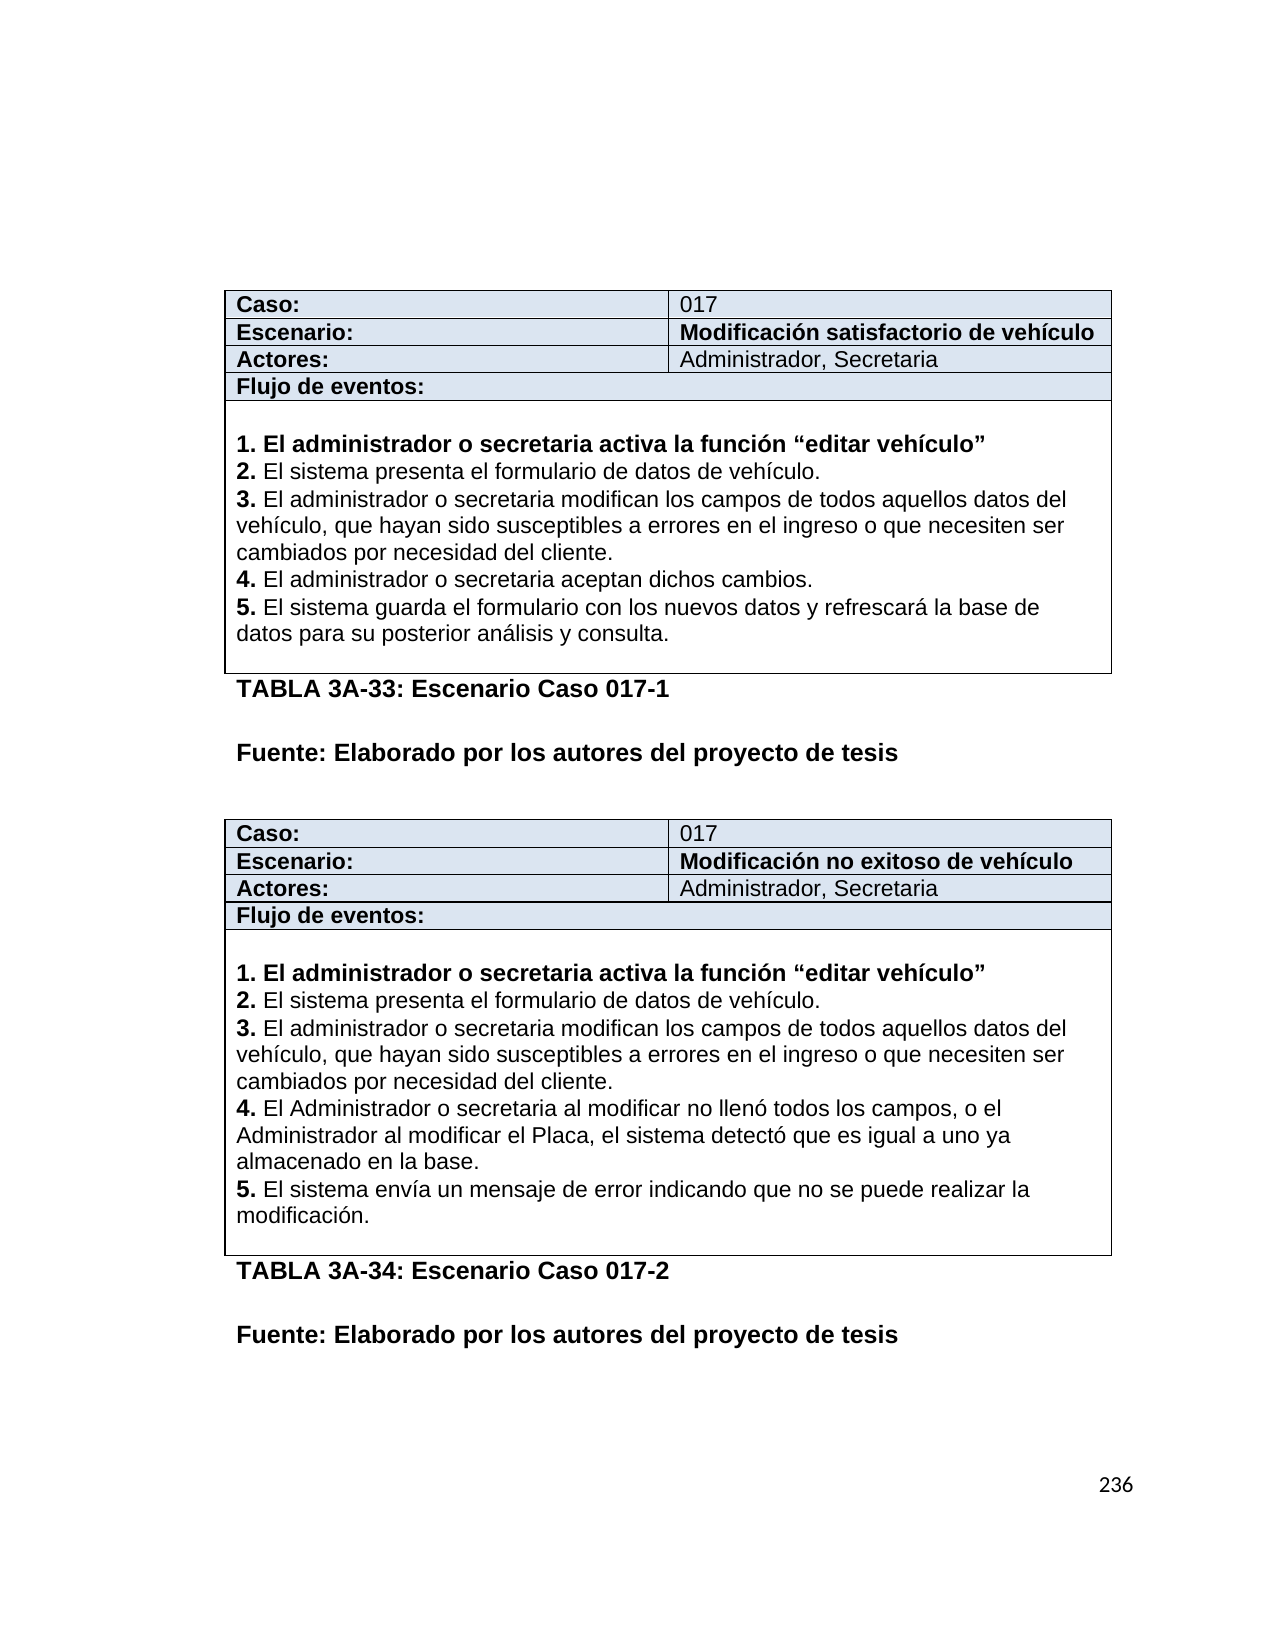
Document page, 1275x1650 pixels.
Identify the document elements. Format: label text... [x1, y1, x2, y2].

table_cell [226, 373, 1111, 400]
text Fuente: Elaborado por los autores del proyecto de tesis [236, 738, 1133, 767]
text TABLA 3A-34: Escenario Caso 017-2 [236, 1256, 1133, 1284]
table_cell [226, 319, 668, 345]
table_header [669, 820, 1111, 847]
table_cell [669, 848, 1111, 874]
text TABLA 3A-33: Escenario Caso 017-1 [236, 674, 1133, 703]
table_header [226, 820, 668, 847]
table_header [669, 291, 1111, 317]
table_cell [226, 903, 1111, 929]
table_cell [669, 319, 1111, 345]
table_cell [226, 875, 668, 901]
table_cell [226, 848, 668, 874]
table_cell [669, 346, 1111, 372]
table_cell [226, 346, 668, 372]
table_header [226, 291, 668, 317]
text Fuente: Elaborado por los autores del proyecto de tesis [236, 1320, 1133, 1348]
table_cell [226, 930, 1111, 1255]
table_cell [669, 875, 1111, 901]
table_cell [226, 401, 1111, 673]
